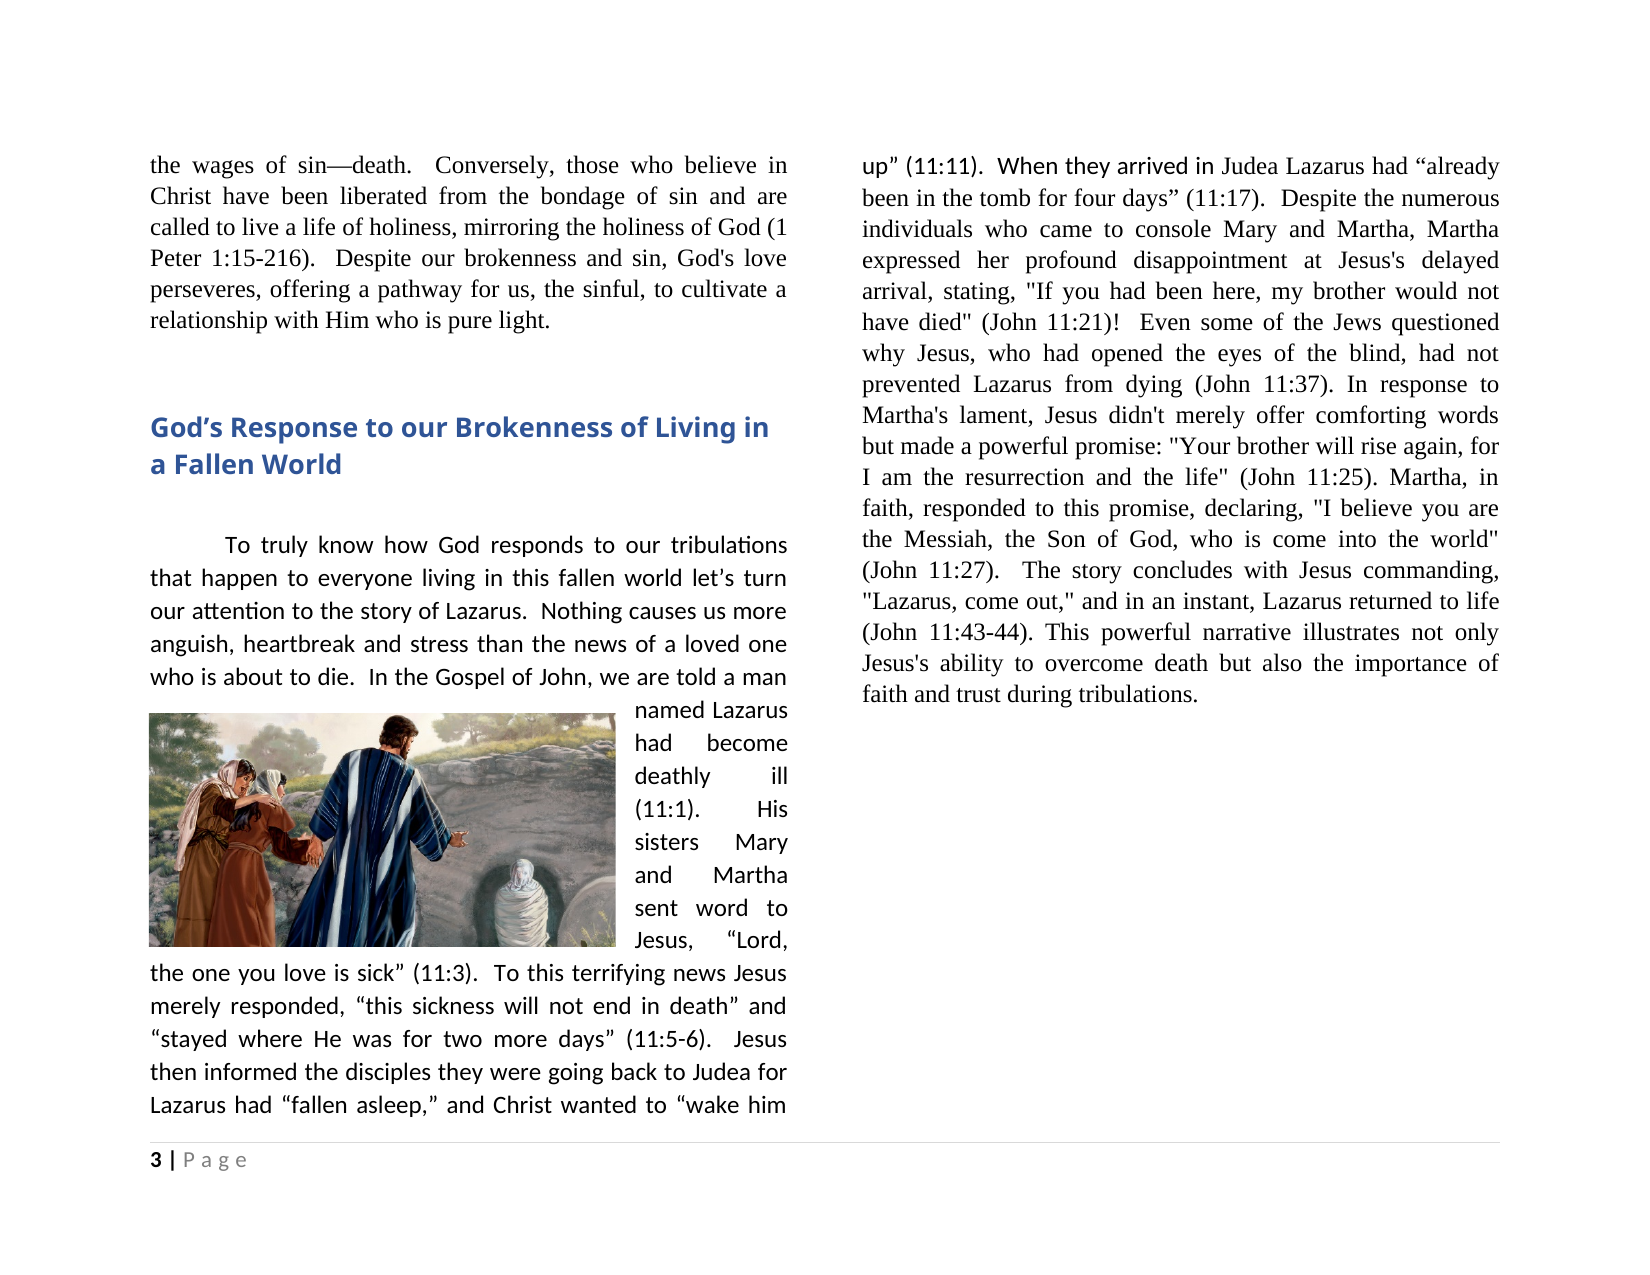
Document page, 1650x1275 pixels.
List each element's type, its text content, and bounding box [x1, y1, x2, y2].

subtitle God’s Response to our Brokenness of Living in a Fallen World [150, 409, 788, 483]
picture [148, 713, 616, 947]
text To truly know how God responds to our tribulations that happen to everyone living in this fallen world let’s turn our attention to the story of Lazarus. Nothing causes us more anguish, heartbreak and stress than the news of a loved one who is about to die. In the Gospel of John, we are told a man named Lazarus had become deathly ill (11:1). His sisters Mary and Martha sent word to Jesus, “Lord, the one you love is sick” (11:3). To this terrifying news Jesus merely responded, “this sickness will not end in death” and “stayed where He was for two more days” (11:5-6). Jesus then informed the disciples they were going back to Judea for Lazarus had “fallen asleep,” and Christ wanted to “wake him up” (11:11). When they arrived in Judea Lazarus had “already been in the tomb for four days” (11:17). Despite the numerous individuals who came to console Mary and Martha, Martha expressed her profound disappointment at Jesus's delayed arrival, stating, "If you had been here, my brother would not have died" (John 11:21)! Even some of the Jews questioned why Jesus, who had opened the eyes of the blind, had not prevented Lazarus from dying (John 11:37). In response to Martha's lament, Jesus didn't merely offer comforting words but made a powerful promise: "Your brother will rise again, for I am the resurrection and the life" (John 11:25). Martha, in faith, responded to this promise, declaring, "I believe you are the Messiah, the Son of God, who is come into the world" (John 11:27). The story concludes with Jesus commanding, "Lazarus, come out," and in an instant, Lazarus returned to life (John 11:43-44). This powerful narrative illustrates not only Jesus's ability to overcome death but also the importance of faith and trust during tribulations. [862, 150, 1500, 708]
